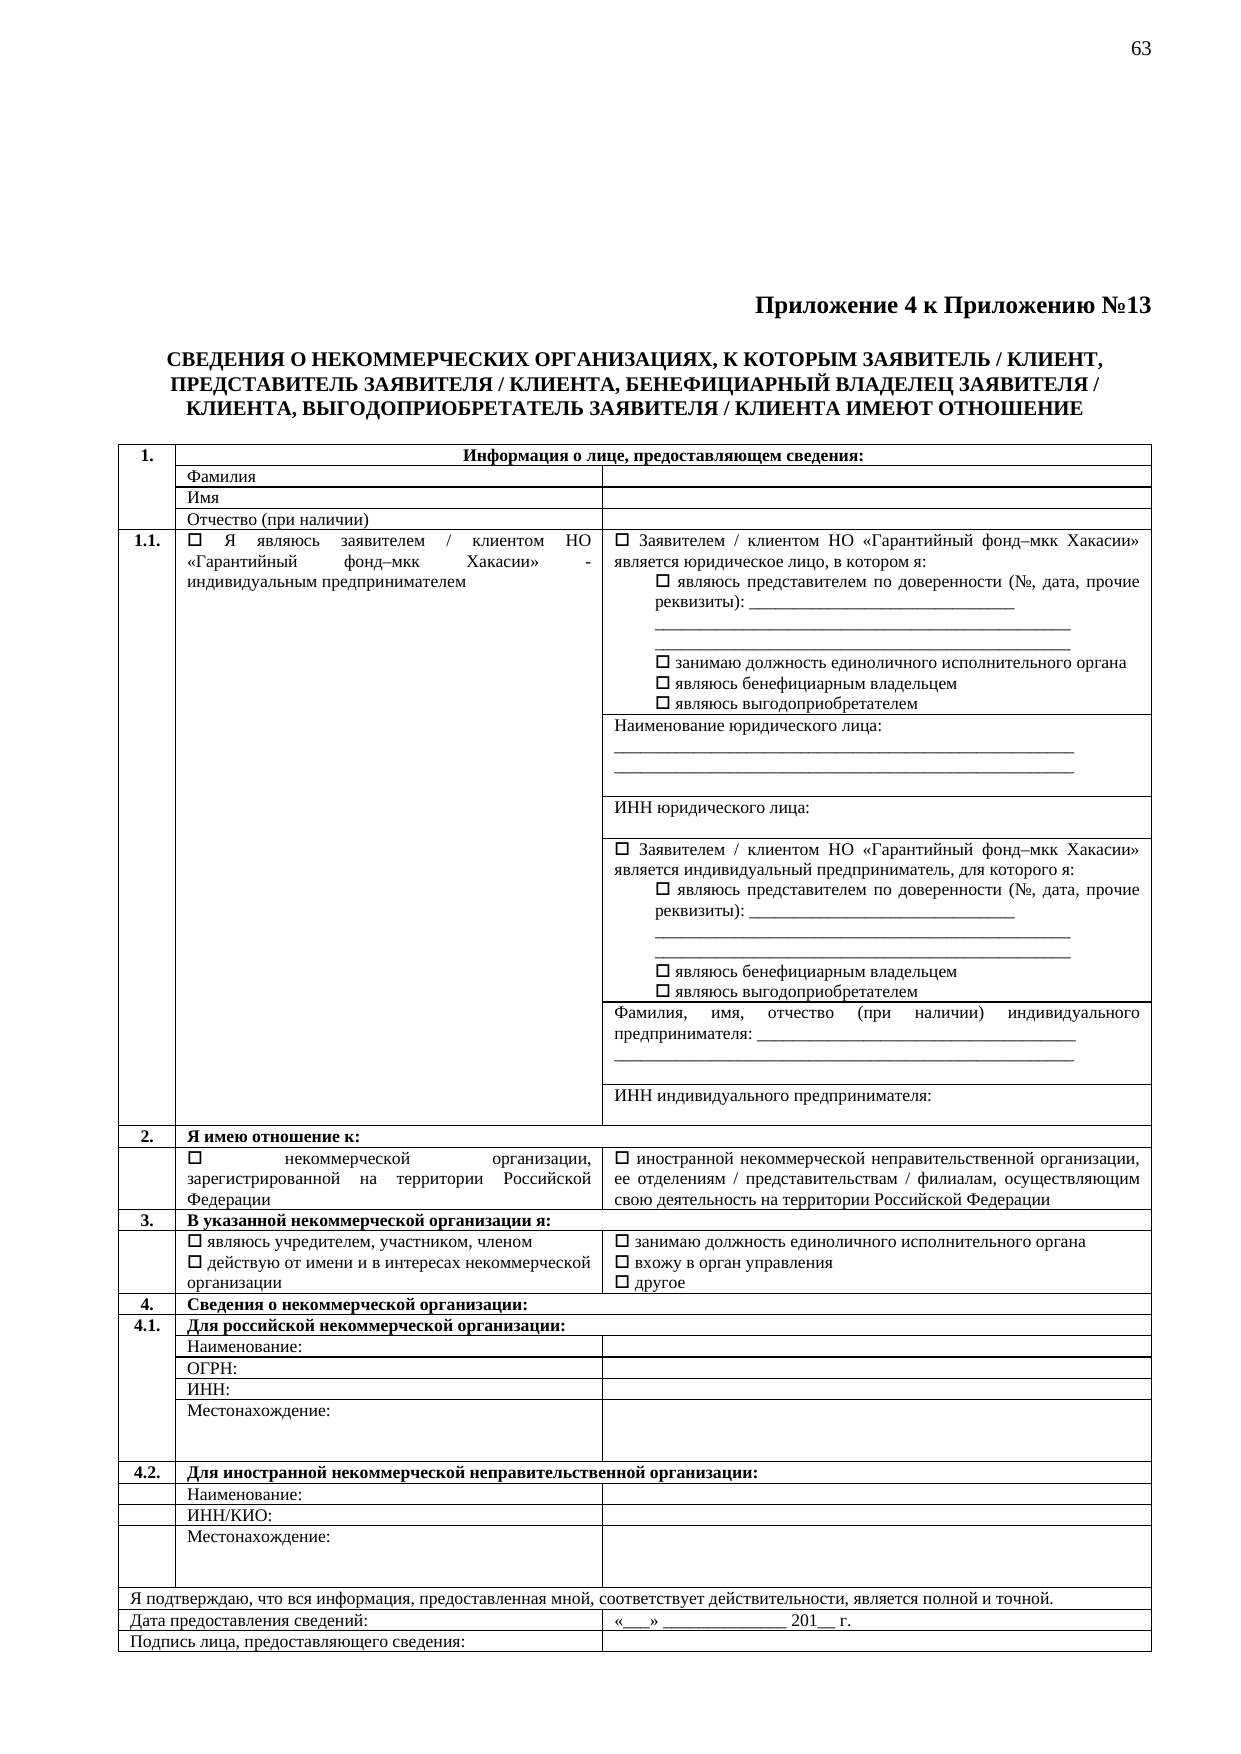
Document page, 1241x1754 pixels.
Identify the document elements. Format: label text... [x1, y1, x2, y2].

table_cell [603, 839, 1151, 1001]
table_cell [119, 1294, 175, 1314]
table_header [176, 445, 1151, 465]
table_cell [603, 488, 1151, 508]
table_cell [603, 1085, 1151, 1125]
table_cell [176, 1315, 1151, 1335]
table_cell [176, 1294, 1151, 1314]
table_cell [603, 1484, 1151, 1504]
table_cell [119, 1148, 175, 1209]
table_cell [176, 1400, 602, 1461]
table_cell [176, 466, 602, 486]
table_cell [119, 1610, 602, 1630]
text Приложение 4 к Приложению №13 [118, 290, 1152, 319]
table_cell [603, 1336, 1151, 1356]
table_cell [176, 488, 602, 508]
text СВЕДЕНИЯ О НЕКОММЕРЧЕСКИХ ОРГАНИЗАЦИЯХ, К КОТОРЫМ ЗАЯВИТЕЛЬ / КЛИЕНТ, ПРЕДСТАВИТЕЛЬ ЗАЯВИТЕЛЯ / КЛИЕНТА, БЕНЕФИЦИАРНЫЙ ВЛАДЕЛЕЦ ЗАЯВИТЕЛЯ / КЛИЕНТА, ВЫГОДОПРИОБРЕТАТЕЛЬ ЗАЯВИТЕЛЯ / КЛИЕНТА ИМЕЮТ ОТНОШЕНИЕ [118, 347, 1152, 419]
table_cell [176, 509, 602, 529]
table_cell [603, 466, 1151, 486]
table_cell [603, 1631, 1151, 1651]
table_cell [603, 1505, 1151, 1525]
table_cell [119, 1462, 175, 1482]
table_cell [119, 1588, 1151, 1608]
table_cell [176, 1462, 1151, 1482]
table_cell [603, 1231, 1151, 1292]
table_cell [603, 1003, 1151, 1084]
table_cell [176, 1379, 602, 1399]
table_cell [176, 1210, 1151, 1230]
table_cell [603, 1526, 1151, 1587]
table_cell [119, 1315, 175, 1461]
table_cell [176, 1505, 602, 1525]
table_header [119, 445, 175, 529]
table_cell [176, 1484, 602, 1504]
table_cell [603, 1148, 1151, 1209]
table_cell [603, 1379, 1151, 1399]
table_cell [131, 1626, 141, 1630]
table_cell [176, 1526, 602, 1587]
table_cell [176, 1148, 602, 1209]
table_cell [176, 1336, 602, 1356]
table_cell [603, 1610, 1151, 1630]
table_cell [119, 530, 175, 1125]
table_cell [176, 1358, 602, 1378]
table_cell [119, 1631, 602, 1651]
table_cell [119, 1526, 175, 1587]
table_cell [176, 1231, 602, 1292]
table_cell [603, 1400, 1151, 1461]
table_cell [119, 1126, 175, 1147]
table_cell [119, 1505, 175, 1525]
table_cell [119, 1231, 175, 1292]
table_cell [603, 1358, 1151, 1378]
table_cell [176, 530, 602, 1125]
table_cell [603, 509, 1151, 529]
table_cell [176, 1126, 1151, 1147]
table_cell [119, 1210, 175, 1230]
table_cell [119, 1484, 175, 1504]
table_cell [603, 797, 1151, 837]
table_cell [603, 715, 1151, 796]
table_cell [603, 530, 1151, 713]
